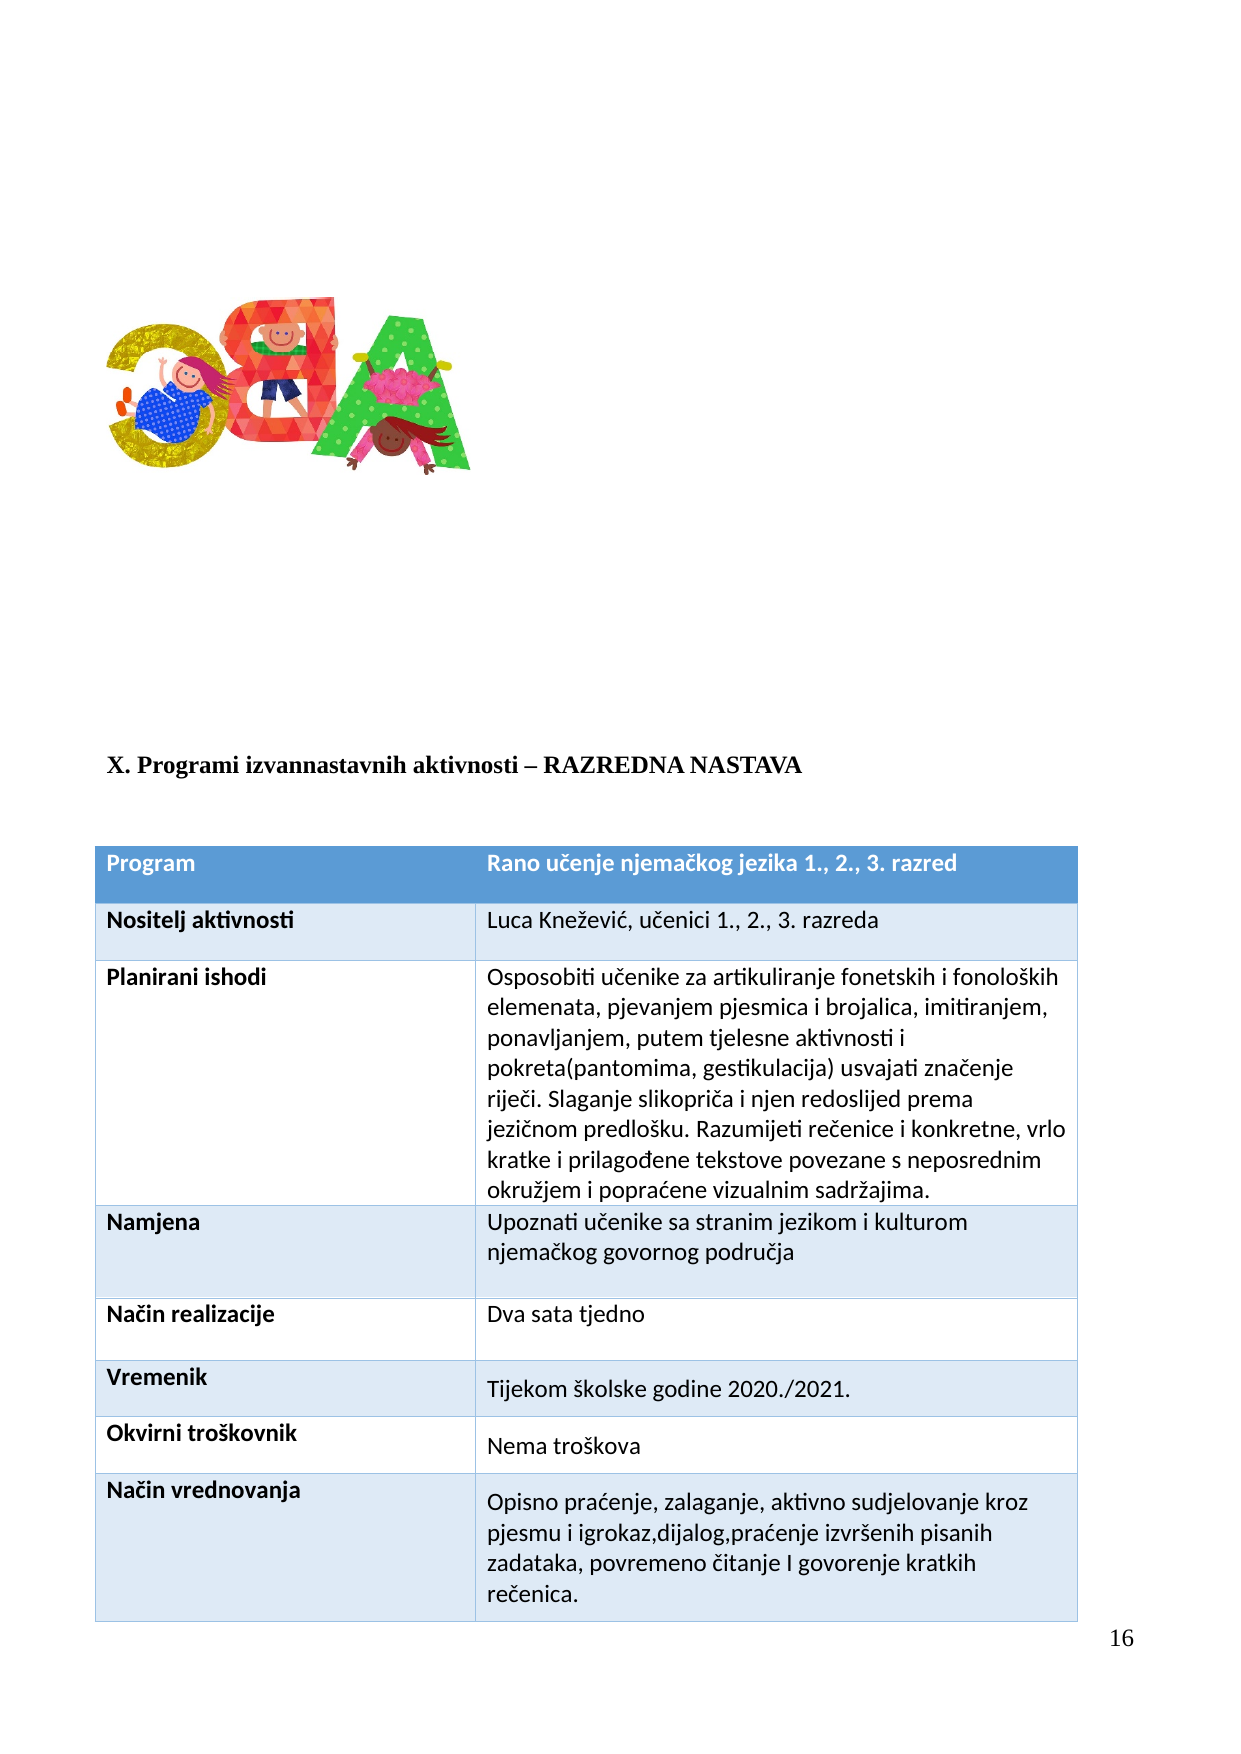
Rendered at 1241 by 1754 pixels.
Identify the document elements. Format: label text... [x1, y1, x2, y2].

subtitle X. Programi izvannastavnih aktivnosti – RAZREDNA NASTAVA [106, 750, 1134, 779]
table_header Rano učenje njemačkog jezika 1., 2., 3. razred [476, 848, 1077, 903]
picture [106, 297, 471, 475]
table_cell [476, 1474, 1077, 1621]
table_cell Dva sata tjedno [476, 1299, 1077, 1359]
table_cell Luca Knežević, učenici 1., 2., 3. razreda [476, 904, 1077, 960]
table_header Program [96, 848, 475, 903]
table_cell Način vrednovanja [96, 1474, 475, 1621]
table_cell Namjena [96, 1206, 475, 1297]
table_cell Vremenik [96, 1361, 475, 1416]
table_cell Upoznati učenike sa stranim jezikom i kulturom njemačkog govornog područja [476, 1206, 1077, 1297]
table_cell Nositelj aktivnosti [96, 904, 475, 960]
table_cell Nema troškova [476, 1417, 1077, 1473]
table_cell Okvirni troškovnik [96, 1417, 475, 1473]
table_cell Planirani ishodi [96, 961, 475, 1205]
table_cell Osposobiti učenike za artikuliranje fonetskih i fonoloških elemenata, pjevanjem pjesmica i brojalica, imitiranjem, ponavljanjem, putem tjelesne aktivnosti i pokreta(pantomima, gestikulacija) usvajati značenje riječi. Slaganje slikopriča i njen redoslijed prema jezičnom predlošku. Razumijeti rečenice i konkretne, vrlo kratke i prilagođene tekstove povezane s neposrednim okružjem i popraćene vizualnim sadržajima. [476, 961, 1077, 1205]
table_cell Tijekom školske godine 2020./2021. [476, 1361, 1077, 1416]
table_cell Način realizacije [96, 1299, 475, 1359]
